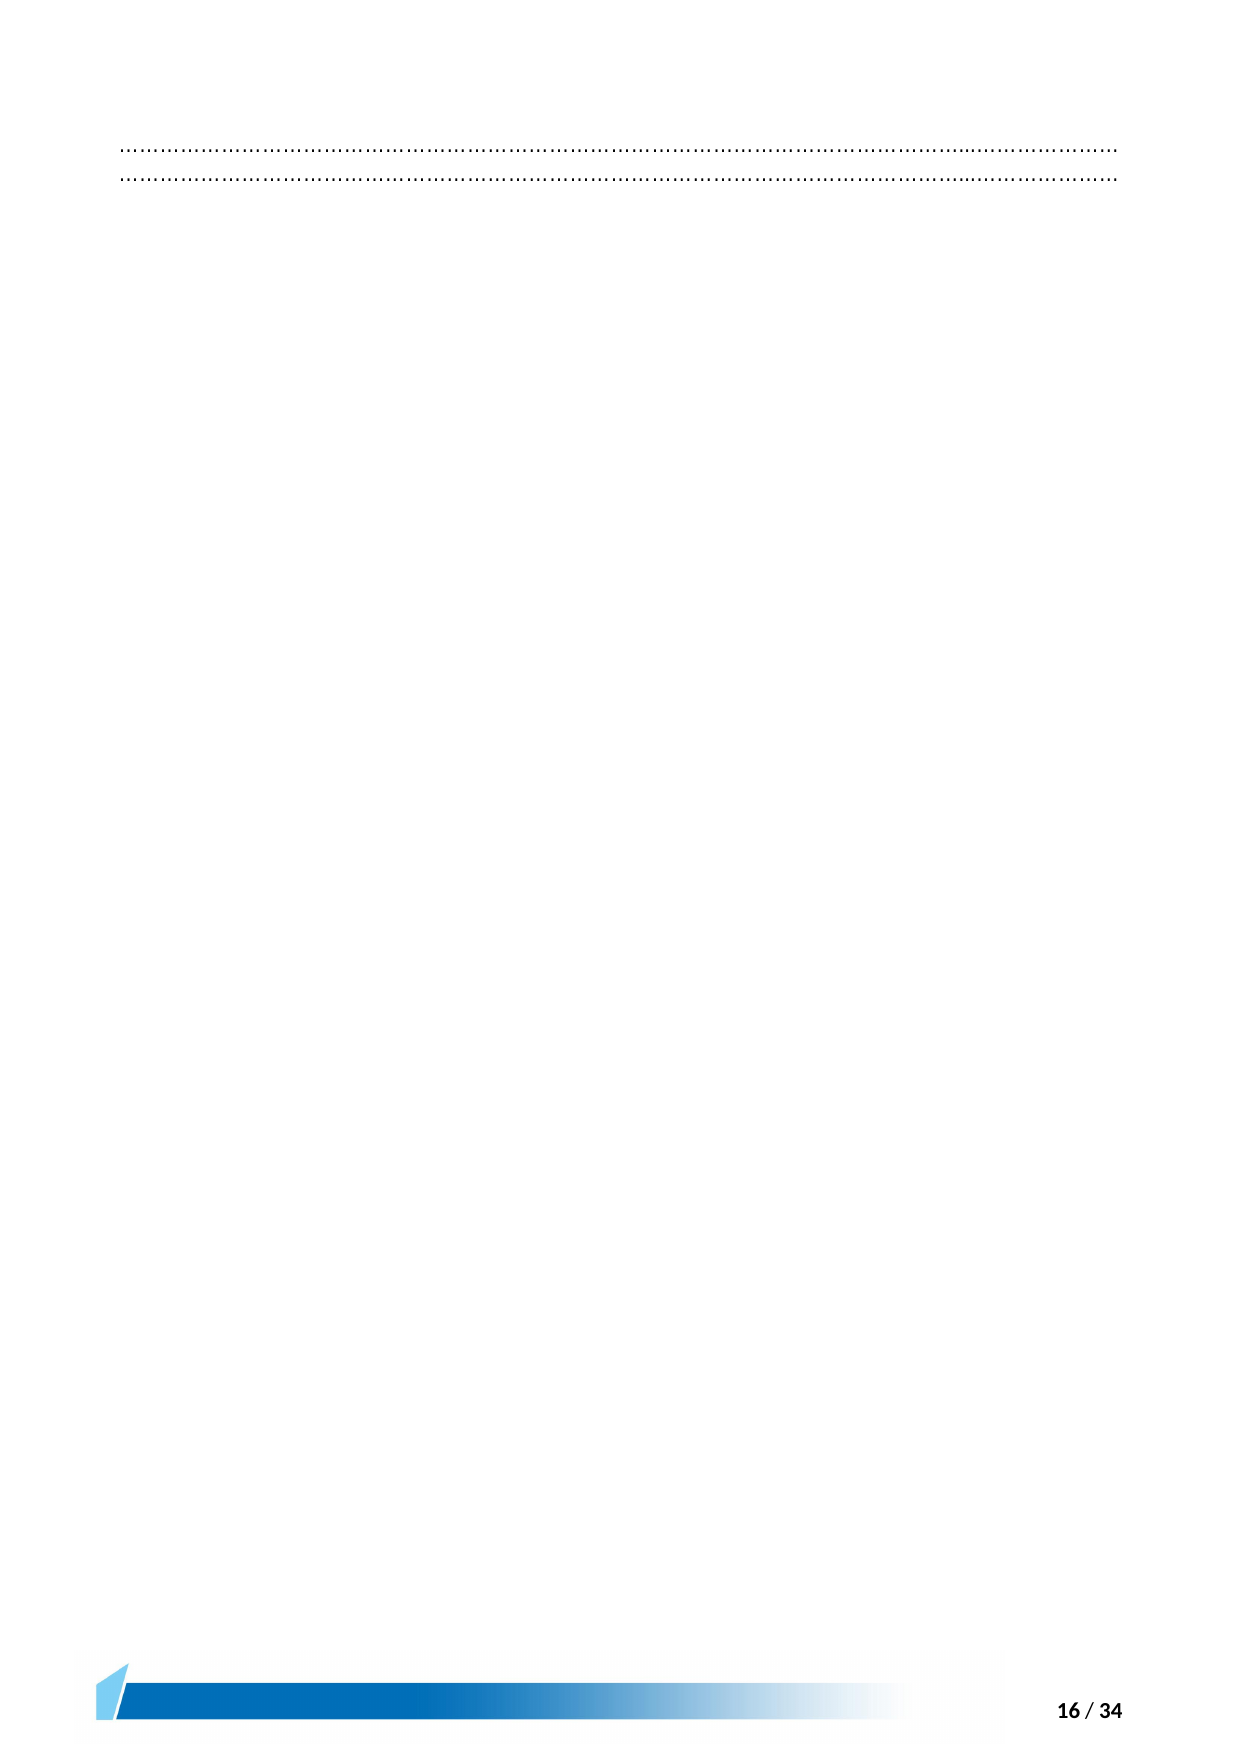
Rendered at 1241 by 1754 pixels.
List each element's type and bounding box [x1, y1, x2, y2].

text [118, 158, 1122, 187]
text [118, 129, 1122, 158]
picture [73, 1650, 1005, 1744]
